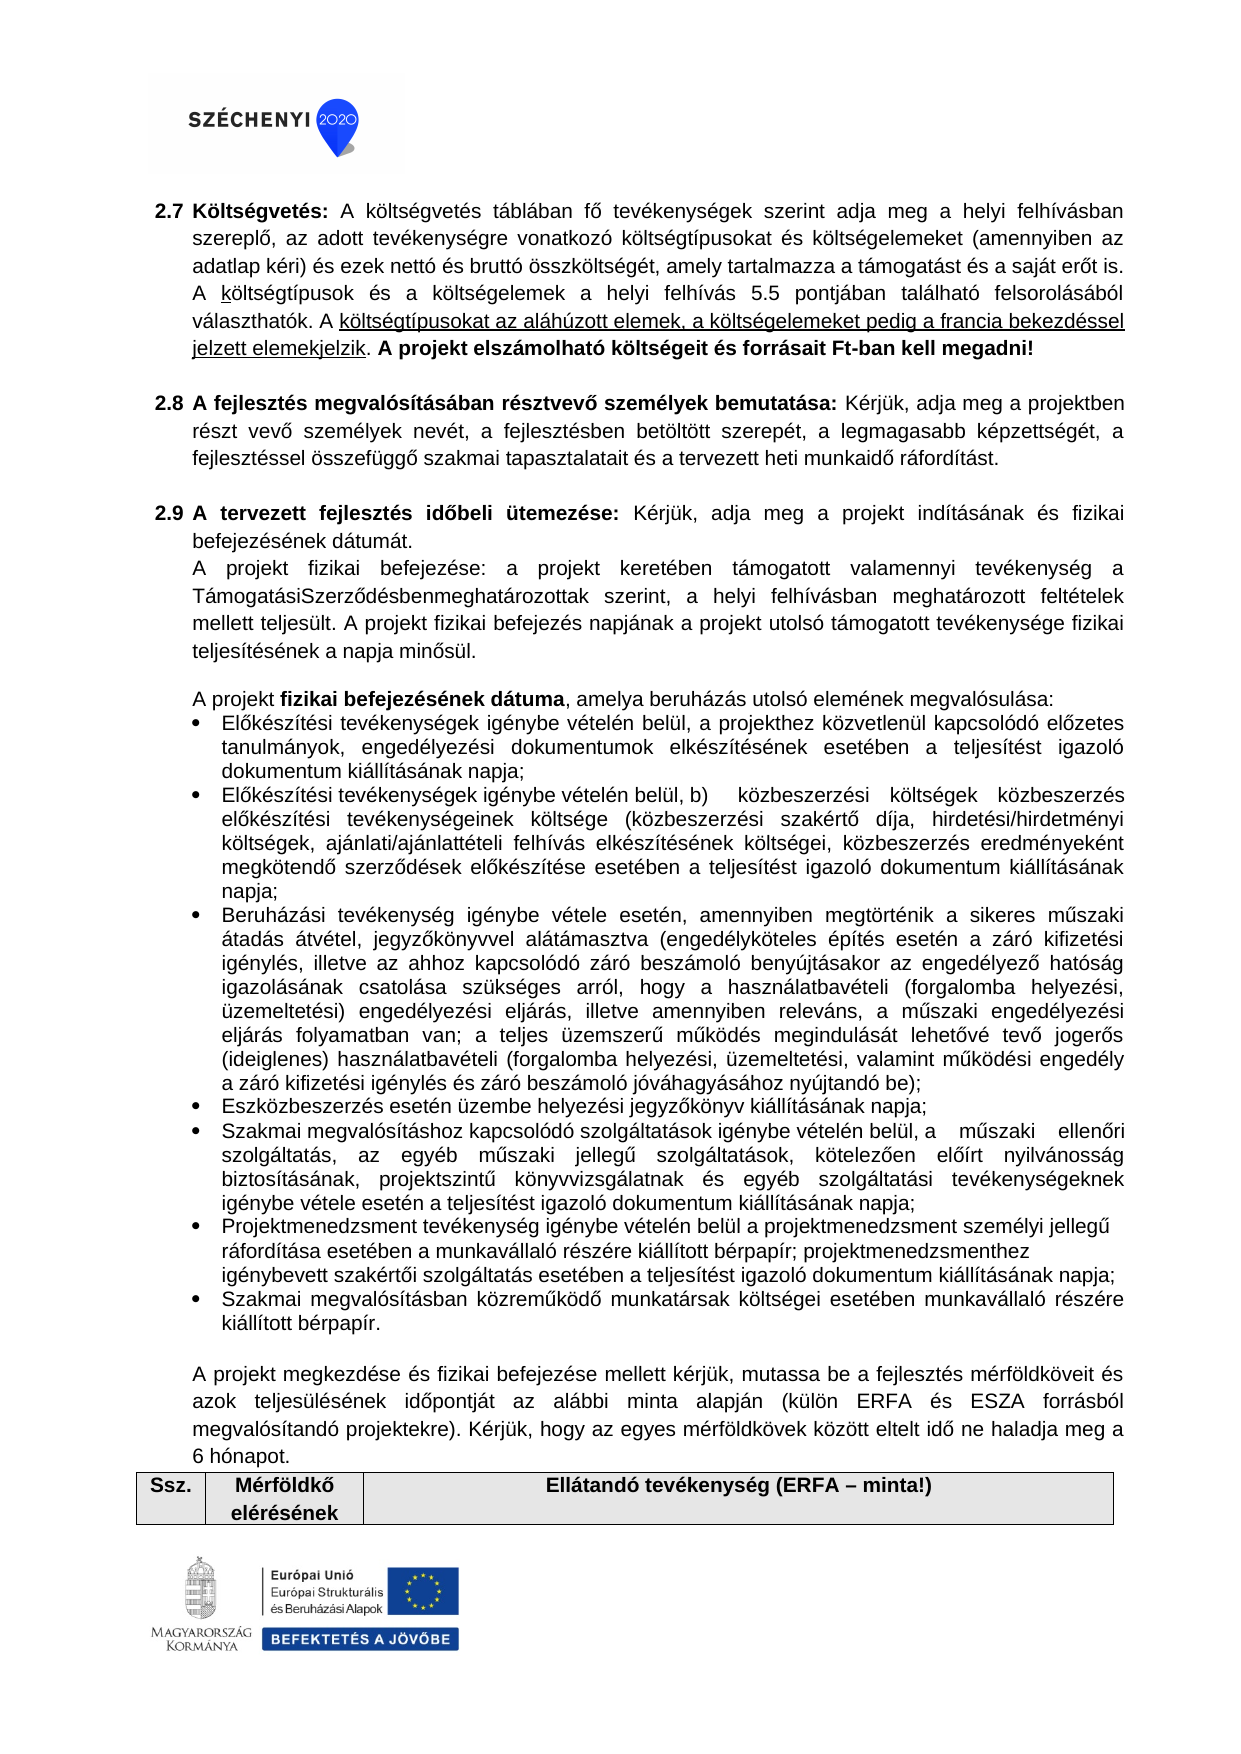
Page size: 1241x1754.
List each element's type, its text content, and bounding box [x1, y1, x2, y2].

table_header Ellátandó tevékenység (ERFA – minta!) [364, 1473, 1113, 1524]
list Szakmai megvalósításhoz kapcsolódó szolgáltatások igénybe vételén belül, a műszaki ellenőri szolgáltatás, az egyéb műszaki jellegű szolgáltatások, kötelezően előírt nyilvánosság biztosításának, projektszintű könyvvizsgálatnak és egyéb szolgáltatási tevékenységeknek igénybe vétele esetén a teljesítést igazoló dokumentum kiállításának napja; [192, 1118, 1125, 1214]
list Projektmenedzsment tevékenység igénybe vételén belül a projektmenedzsment személyi jellegű ráfordítása esetében a munkavállaló részére kiállított bérpapír; projektmenedzsmenthez igénybevett szakértői szolgáltatás esetében a teljesítést igazoló dokumentum kiállításának napja; [192, 1214, 1125, 1286]
table_header Ssz. [137, 1473, 205, 1524]
picture [147, 1550, 461, 1656]
text A projekt fizikai befejezése: a projekt keretében támogatott valamennyi tevékenység a TámogatásiSzerződésbenmeghatározottak szerint, a helyi felhívásban meghatározott feltételek mellett teljesült. A projekt fizikai befejezés napjának a projekt utolsó támogatott tevékenysége fizikai teljesítésének a napja minősül. [192, 556, 1125, 662]
list Eszközbeszerzés esetén üzembe helyezési jegyzőkönyv kiállításának napja; [192, 1094, 1125, 1118]
list A tervezett fejlesztés időbeli ütemezése: Kérjük, adja meg a projekt indításának és fizikai befejezésének dátumát. [154, 501, 1125, 552]
list A fejlesztés megvalósításában résztvevő személyek bemutatása: Kérjük, adja meg a projektben részt vevő személyek nevét, a fejlesztésben betöltött szerepét, a legmagasabb képzettségét, a fejlesztéssel összefüggő szakmai tapasztalatait és a tervezett heti munkaidő ráfordítást. [154, 391, 1125, 470]
table_header Mérföldkő elérésének időpontja [206, 1473, 363, 1524]
text A projekt fizikai befejezésének dátuma, amelya beruházás utolsó elemének megvalósulása: [192, 687, 1125, 711]
list Beruházási tevékenység igénybe vétele esetén, amennyiben megtörténik a sikeres műszaki átadás átvétel, jegyzőkönyvvel alátámasztva (engedélyköteles építés esetén a záró kifizetési igénylés, illetve az ahhoz kapcsolódó záró beszámoló benyújtásakor az engedélyező hatóság igazolásának csatolása szükséges arról, hogy a használatbavételi (forgalomba helyezési, üzemeltetési) engedélyezési eljárás, illetve amennyiben releváns, a műszaki engedélyezési eljárás folyamatban van; a teljes üzemszerű működés megindulását lehetővé tevő jogerős (ideiglenes) használatbavételi (forgalomba helyezési, üzemeltetési, valamint működési engedély a záró kifizetési igénylés és záró beszámoló jóváhagyásához nyújtandó be); [192, 903, 1125, 1094]
list A projekt megkezdése és fizikai befejezése mellett kérjük, mutassa be a fejlesztés mérföldköveit és azok teljesülésének időpontját az alábbi minta alapján (külön ERFA és ESZA forrásból megvalósítandó projektekre). Kérjük, hogy az egyes mérföldkövek között eltelt idő ne haladja meg a 6 hónapot. [192, 1362, 1125, 1468]
list Előkészítési tevékenységek igénybe vételén belül, b) közbeszerzési költségek közbeszerzés előkészítési tevékenységeinek költsége (közbeszerzési szakértő díja, hirdetési/hirdetményi költségek, ajánlati/ajánlattételi felhívás elkészítésének költségei, közbeszerzés eredményeként megkötendő szerződések előkészítése esetében a teljesítést igazoló dokumentum kiállításának napja; [192, 783, 1125, 903]
list Költségvetés: A költségvetés táblában fő tevékenységek szerint adja meg a helyi felhívásban szereplő, az adott tevékenységre vonatkozó költségtípusokat és költségelemeket (amennyiben az adatlap kéri) és ezek nettó és bruttó összköltségét, amely tartalmazza a támogatást és a saját erőt is. A költségtípusok és a költségelemek a helyi felhívás 5.5 pontjában található felsorolásából választhatók. A költségtípusokat az aláhúzott elemek, a költségelemeket pedig a francia bekezdéssel jelzett elemekjelzik. A projekt elszámolható költségeit és forrásait Ft-ban kell megadni! [154, 198, 1125, 360]
picture [147, 73, 406, 174]
list Előkészítési tevékenységek igénybe vételén belül, a projekthez közvetlenül kapcsolódó előzetes tanulmányok, engedélyezési dokumentumok elkészítésének esetében a teljesítést igazoló dokumentum kiállításának napja; [192, 711, 1125, 783]
list Szakmai megvalósításban közreműködő munkatársak költségei esetében munkavállaló részére kiállított bérpapír. [192, 1286, 1125, 1334]
